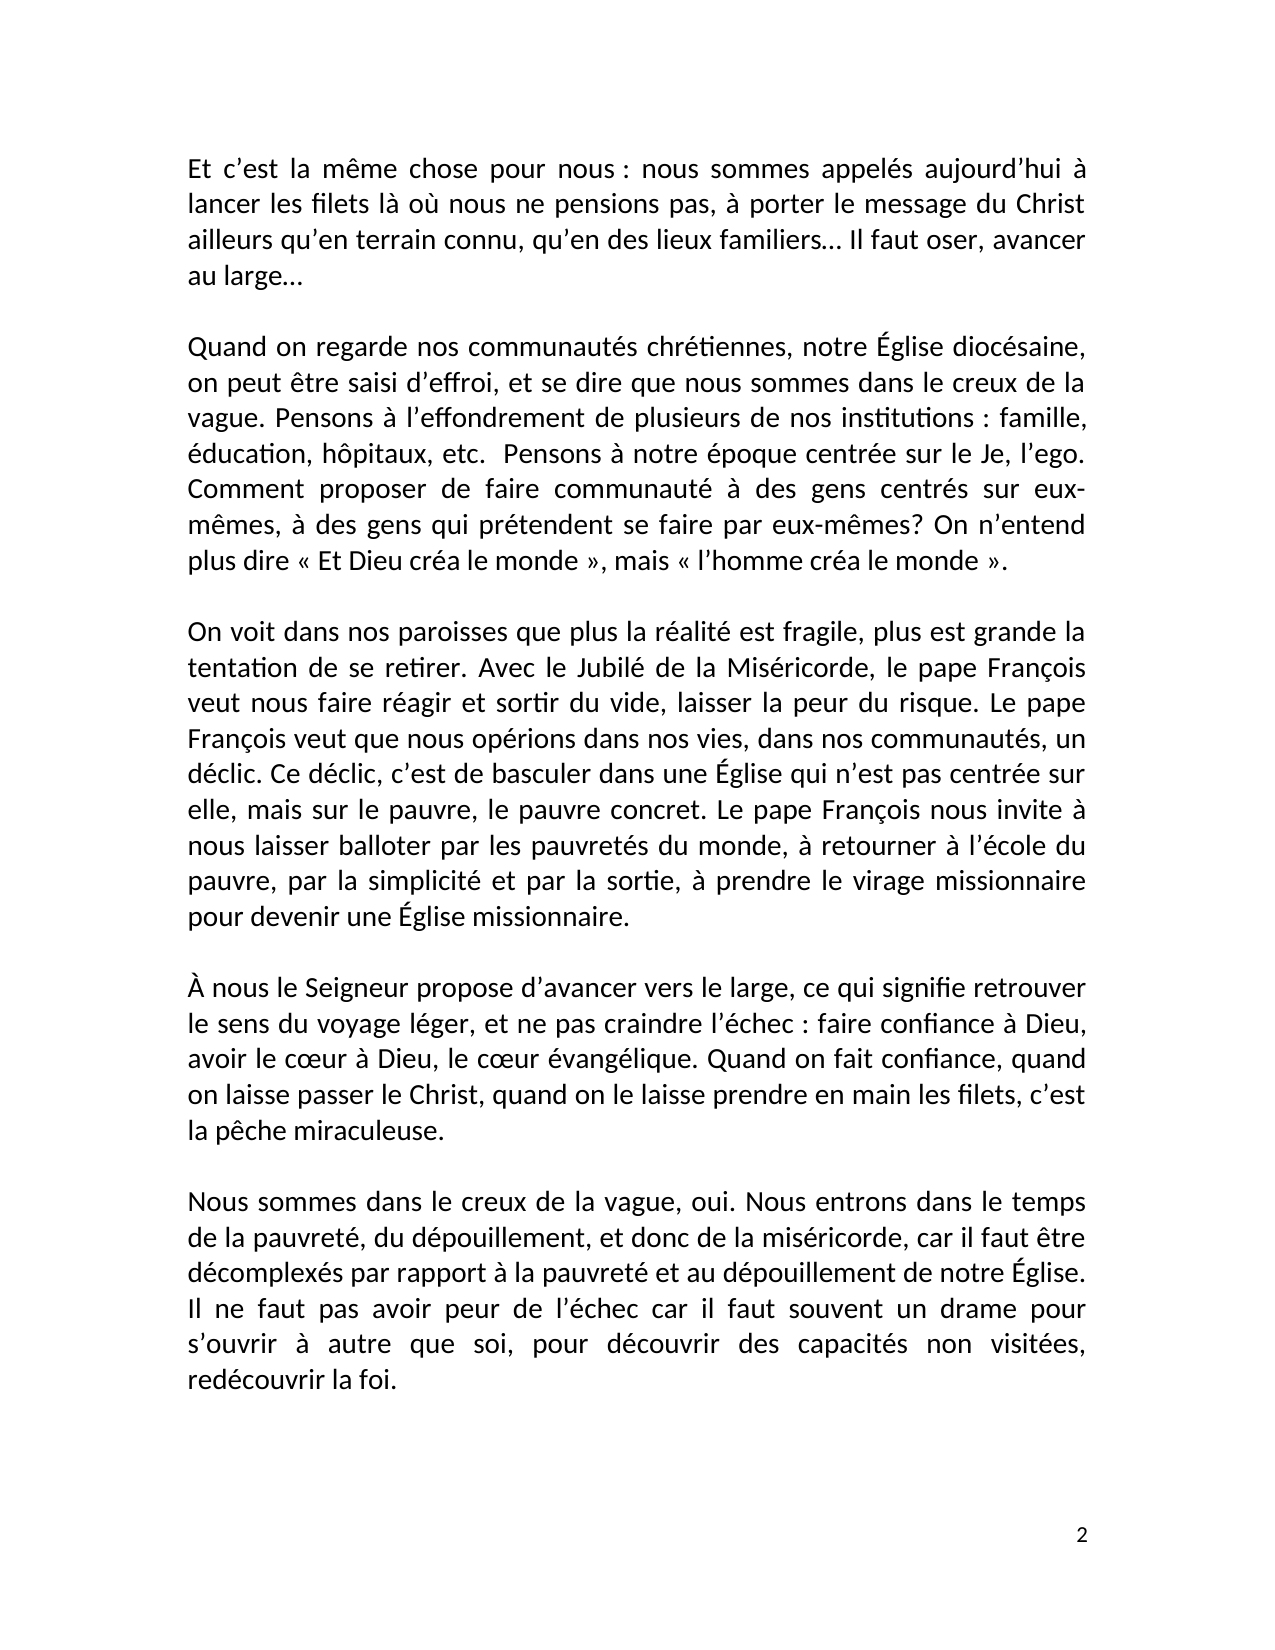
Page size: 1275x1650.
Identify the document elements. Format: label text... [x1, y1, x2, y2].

text Nous sommes dans le creux de la vague, oui. Nous entrons dans le temps de la pauvreté, du dépouillement, et donc de la miséricorde, car il faut être décomplexés par rapport à la pauvreté et au dépouillement de notre Église. Il ne faut pas avoir peur de l’échec car il faut souvent un drame pour s’ouvrir à autre que soi, pour découvrir des capacités non visitées, redécouvrir la foi. [187, 1183, 1087, 1397]
text À nous le Seigneur propose d’avancer vers le large, ce qui signifie retrouver le sens du voyage léger, et ne pas craindre l’échec : faire confiance à Dieu, avoir le cœur à Dieu, le cœur évangélique. Quand on fait confiance, quand on laisse passer le Christ, quand on le laisse prendre en main les filets, c’est la pêche miraculeuse. [187, 969, 1087, 1147]
text Quand on regarde nos communautés chrétiennes, notre Église diocésaine, on peut être saisi d’effroi, et se dire que nous sommes dans le creux de la vague. Pensons à l’effondrement de plusieurs de nos institutions : famille, éducation, hôpitaux, etc. Pensons à notre époque centrée sur le Je, l’ego. Comment proposer de faire communauté à des gens centrés sur eux-mêmes, à des gens qui prétendent se faire par eux-mêmes? On n’entend plus dire « Et Dieu créa le monde », mais « l’homme créa le monde ». [187, 328, 1087, 577]
text On voit dans nos paroisses que plus la réalité est fragile, plus est grande la tentation de se retirer. Avec le Jubilé de la Miséricorde, le pape François veut nous faire réagir et sortir du vide, laisser la peur du risque. Le pape François veut que nous opérions dans nos vies, dans nos communautés, un déclic. Ce déclic, c’est de basculer dans une Église qui n’est pas centrée sur elle, mais sur le pauvre, le pauvre concret. Le pape François nous invite à nous laisser balloter par les pauvretés du monde, à retourner à l’école du pauvre, par la simplicité et par la sortie, à prendre le virage missionnaire pour devenir une Église missionnaire. [187, 613, 1087, 934]
text Et c’est la même chose pour nous : nous sommes appelés aujourd’hui à lancer les filets là où nous ne pensions pas, à porter le message du Christ ailleurs qu’en terrain connu, qu’en des lieux familiers… Il faut oser, avancer au large… [187, 150, 1087, 292]
